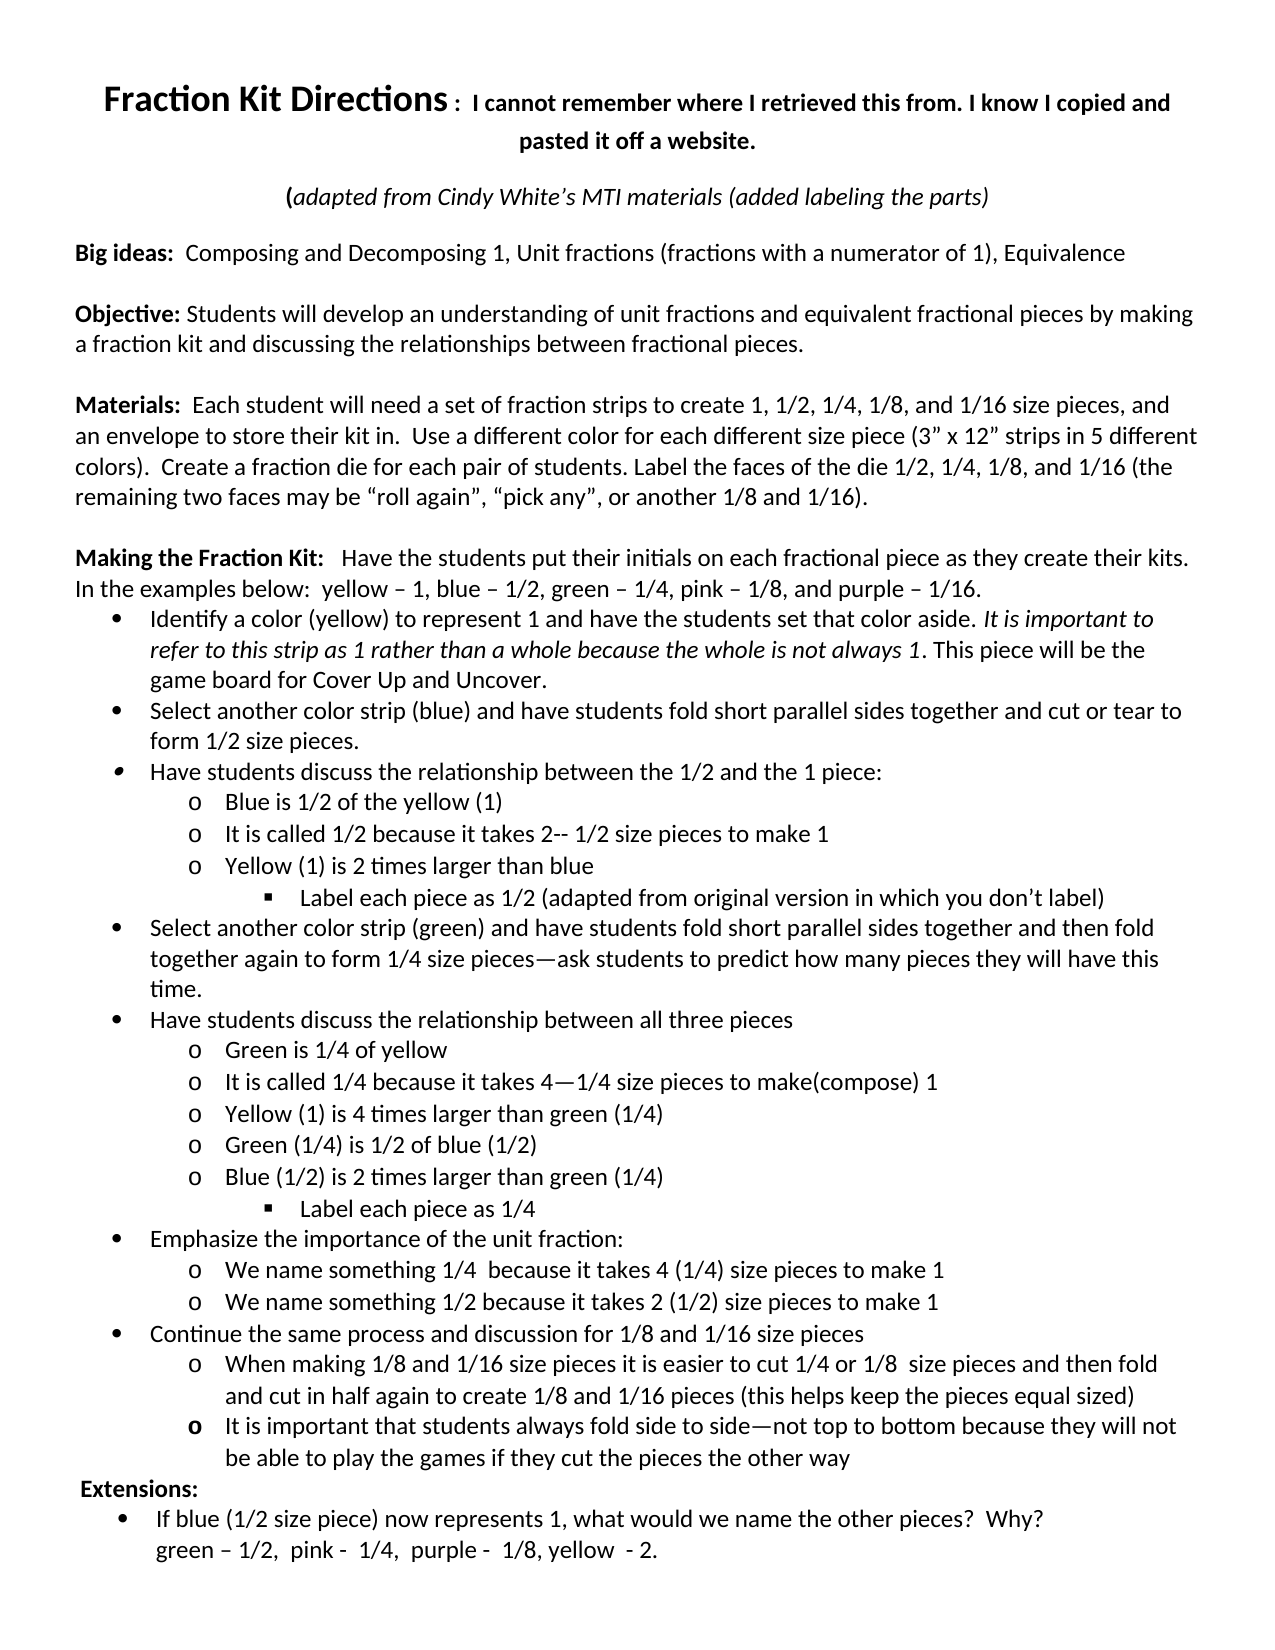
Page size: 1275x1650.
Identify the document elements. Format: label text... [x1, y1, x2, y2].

list Blue (1/2) is 2 times larger than green (1/4) [187, 1161, 1200, 1193]
list We name something 1/4 because it takes 4 (1/4) size pieces to make 1 [187, 1254, 1200, 1286]
list Yellow (1) is 2 times larger than blue [187, 850, 1200, 882]
list Emphasize the importance of the unit fraction: [112, 1224, 1200, 1254]
list Blue is 1/2 of the yellow (1) [187, 786, 1200, 818]
text Big ideas: Composing and Decomposing 1, Unit fractions (fractions with a numerator of 1), Equivalence [75, 237, 1200, 267]
list Continue the same process and discussion for 1/8 and 1/16 size pieces [112, 1318, 1200, 1348]
list Have students discuss the relationship between all three pieces [112, 1004, 1200, 1034]
text Making the Fraction Kit: Have the students put their initials on each fractional piece as they create their kits. In the examples below: yellow – 1, blue – 1/2, green – 1/4, pink – 1/8, and purple – 1/16. [75, 542, 1200, 603]
list Label each piece as 1/4 [262, 1193, 1200, 1224]
list Yellow (1) is 4 times larger than green (1/4) [187, 1098, 1200, 1129]
text Objective: Students will develop an understanding of unit fractions and equivalent fractional pieces by making a fraction kit and discussing the relationships between fractional pieces. [75, 298, 1200, 359]
text (adapted from Cindy White’s MTI materials (added labeling the parts) [75, 181, 1200, 212]
list It is important that students always fold side to side—not top to bottom because they will not be able to play the games if they cut the pieces the other way [187, 1411, 1200, 1473]
text Fraction Kit Directions : I cannot remember where I retrieved this from. I know I copied and pasted it off a website. [75, 75, 1200, 156]
list When making 1/8 and 1/16 size pieces it is easier to cut 1/4 or 1/8 size pieces and then fold and cut in half again to create 1/8 and 1/16 pieces (this helps keep the pieces equal sized) [187, 1348, 1200, 1411]
list Green (1/4) is 1/2 of blue (1/2) [187, 1129, 1200, 1161]
list It is called 1/2 because it takes 2-- 1/2 size pieces to make 1 [187, 818, 1200, 850]
text Materials: Each student will need a set of fraction strips to create 1, 1/2, 1/4, 1/8, and 1/16 size pieces, and an envelope to store their kit in. Use a different color for each different size piece (3” x 12” strips in 5 different colors). Create a fraction die for each pair of students. Label the faces of the die 1/2, 1/4, 1/8, and 1/16 (the remaining two faces may be “roll again”, “pick any”, or another 1/8 and 1/16). [75, 389, 1200, 512]
list It is called 1/4 because it takes 4—1/4 size pieces to make(compose) 1 [187, 1066, 1200, 1098]
list Have students discuss the relationship between the 1/2 and the 1 piece: [112, 756, 1200, 786]
list Select another color strip (blue) and have students fold short parallel sides together and cut or tear to form 1/2 size pieces. [112, 695, 1200, 756]
list Label each piece as 1/2 (adapted from original version in which you don’t label) [262, 882, 1200, 912]
text green – 1/2, pink - 1/4, purple - 1/8, yellow - 2. [75, 1534, 1200, 1564]
list We name something 1/2 because it takes 2 (1/2) size pieces to make 1 [187, 1286, 1200, 1318]
list Green is 1/4 of yellow [187, 1034, 1200, 1066]
text Extensions: [75, 1473, 1200, 1503]
list Identify a color (yellow) to represent 1 and have the students set that color aside. It is important to refer to this strip as 1 rather than a whole because the whole is not always 1. This piece will be the game board for Cover Up and Uncover. [112, 603, 1200, 695]
list If blue (1/2 size piece) now represents 1, what would we name the other pieces? Why? [118, 1503, 1200, 1534]
list Select another color strip (green) and have students fold short parallel sides together and then fold together again to form 1/4 size pieces—ask students to predict how many pieces they will have this time. [112, 912, 1200, 1004]
